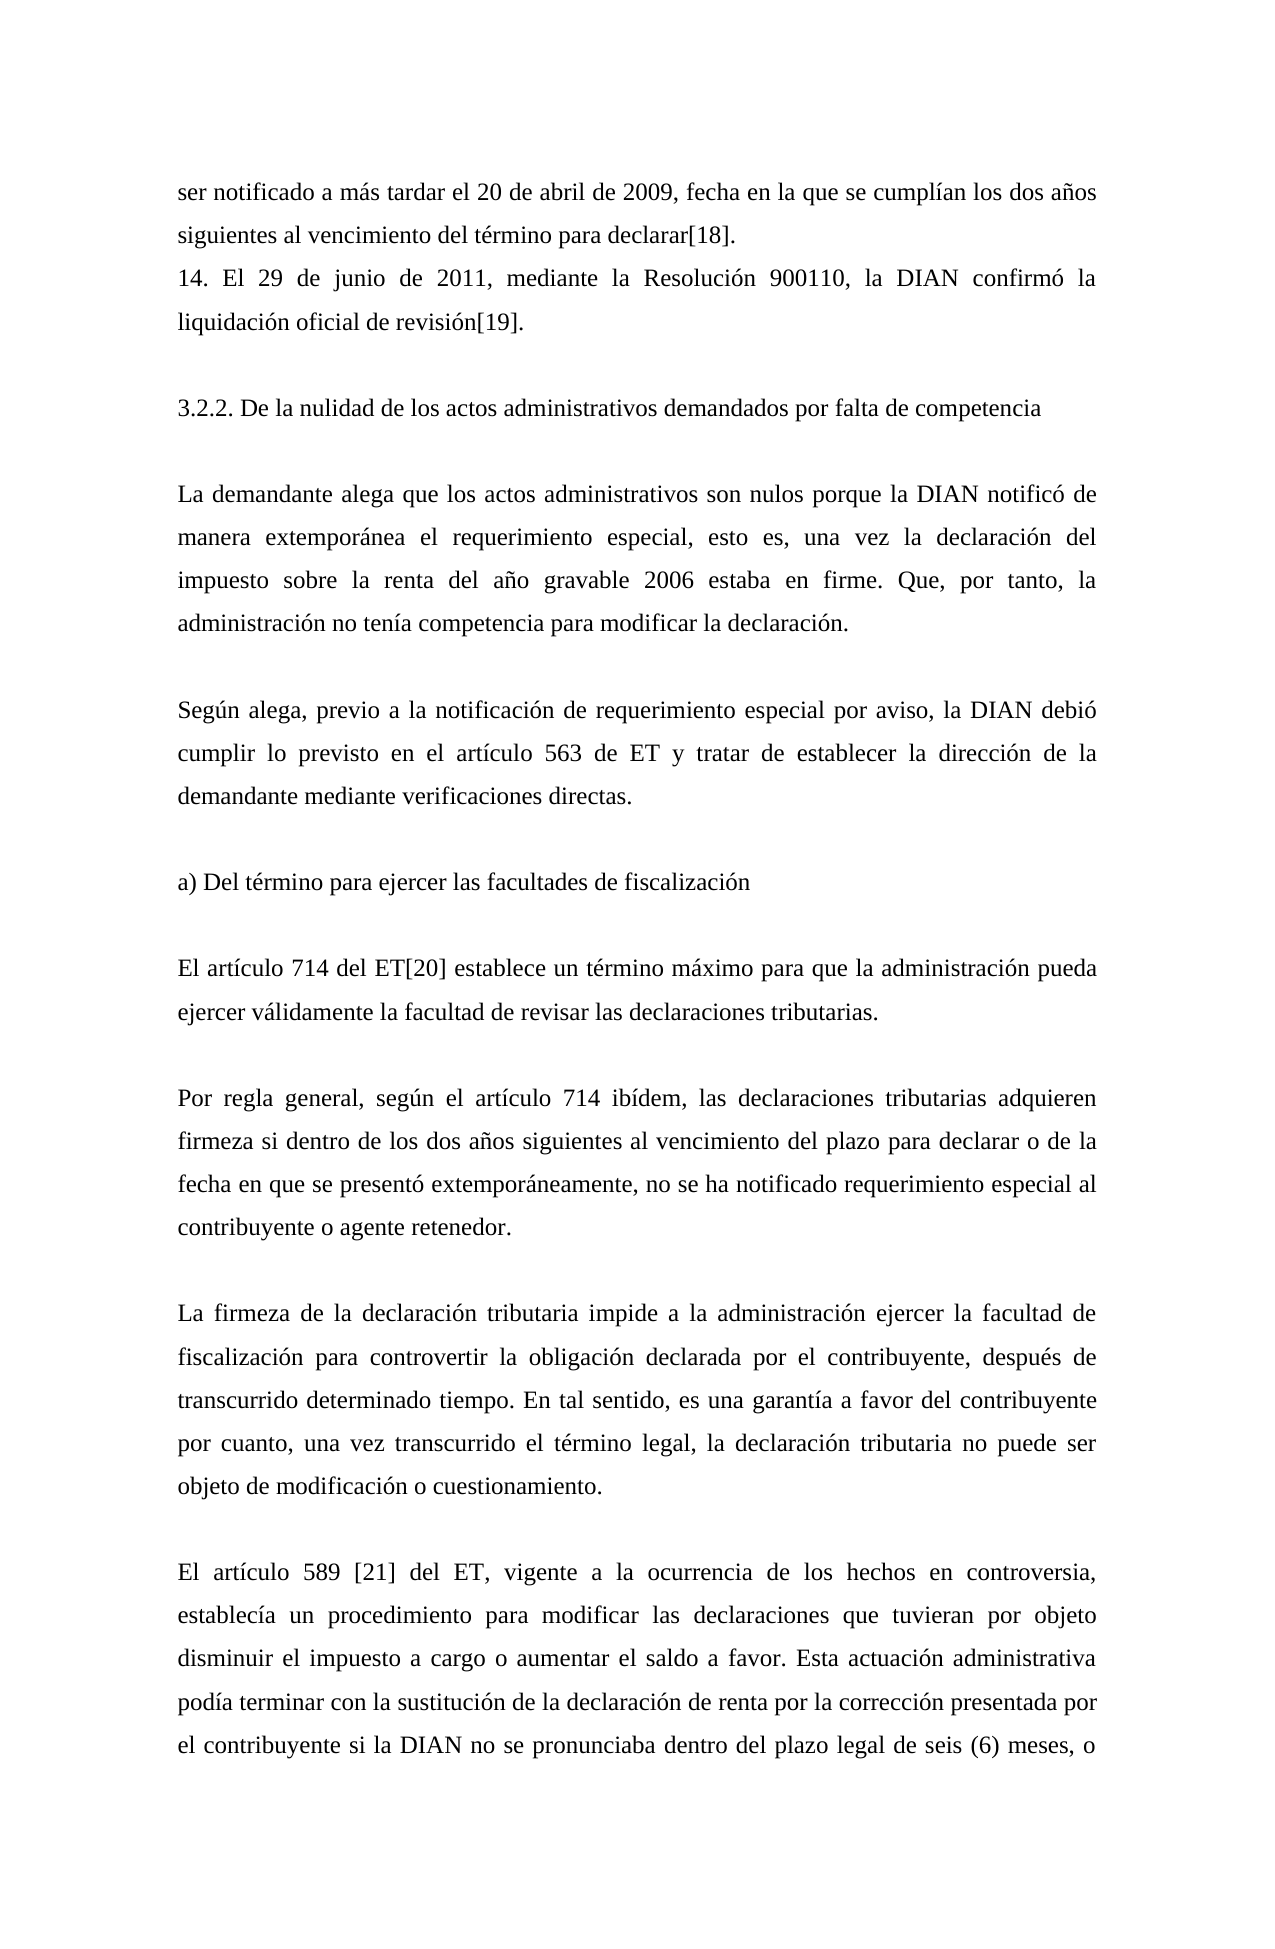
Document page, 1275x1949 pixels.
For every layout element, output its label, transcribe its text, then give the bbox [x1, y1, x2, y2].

text Por regla general, según el artículo 714 ibídem, las declaraciones tributarias adquieren firmeza si dentro de los dos años siguientes al vencimiento del plazo para declarar o de la fecha en que se presentó extemporáneamente, no se ha notificado requerimiento especial al contribuyente o agente retenedor. [177, 1083, 1098, 1241]
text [177, 1557, 1098, 1758]
text 14. El 29 de junio de 2011, mediante la Resolución 900110, la DIAN confirmó la liquidación oficial de revisión[19]. [177, 263, 1098, 335]
text 3.2.2. De la nulidad de los actos administrativos demandados por falta de competencia [177, 393, 1098, 422]
text La firmeza de la declaración tributaria impide a la administración ejercer la facultad de fiscalización para controvertir la obligación declarada por el contribuyente, después de transcurrido determinado tiempo. En tal sentido, es una garantía a favor del contribuyente por cuanto, una vez transcurrido el término legal, la declaración tributaria no puede ser objeto de modificación o cuestionamiento. [177, 1298, 1098, 1500]
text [177, 177, 1098, 249]
text La demandante alega que los actos administrativos son nulos porque la DIAN notificó de manera extemporánea el requerimiento especial, esto es, una vez la declaración del impuesto sobre la renta del año gravable 2006 estaba en firme. Que, por tanto, la administración no tenía competencia para modificar la declaración. [177, 479, 1098, 637]
text Según alega, previo a la notificación de requerimiento especial por aviso, la DIAN debió cumplir lo previsto en el artículo 563 de ET y tratar de establecer la dirección de la demandante mediante verificaciones directas. [177, 695, 1098, 810]
text a) Del término para ejercer las facultades de fiscalización [177, 867, 1098, 896]
text El artículo 714 del ET[20] establece un término máximo para que la administración pueda ejercer válidamente la facultad de revisar las declaraciones tributarias. [177, 953, 1098, 1025]
